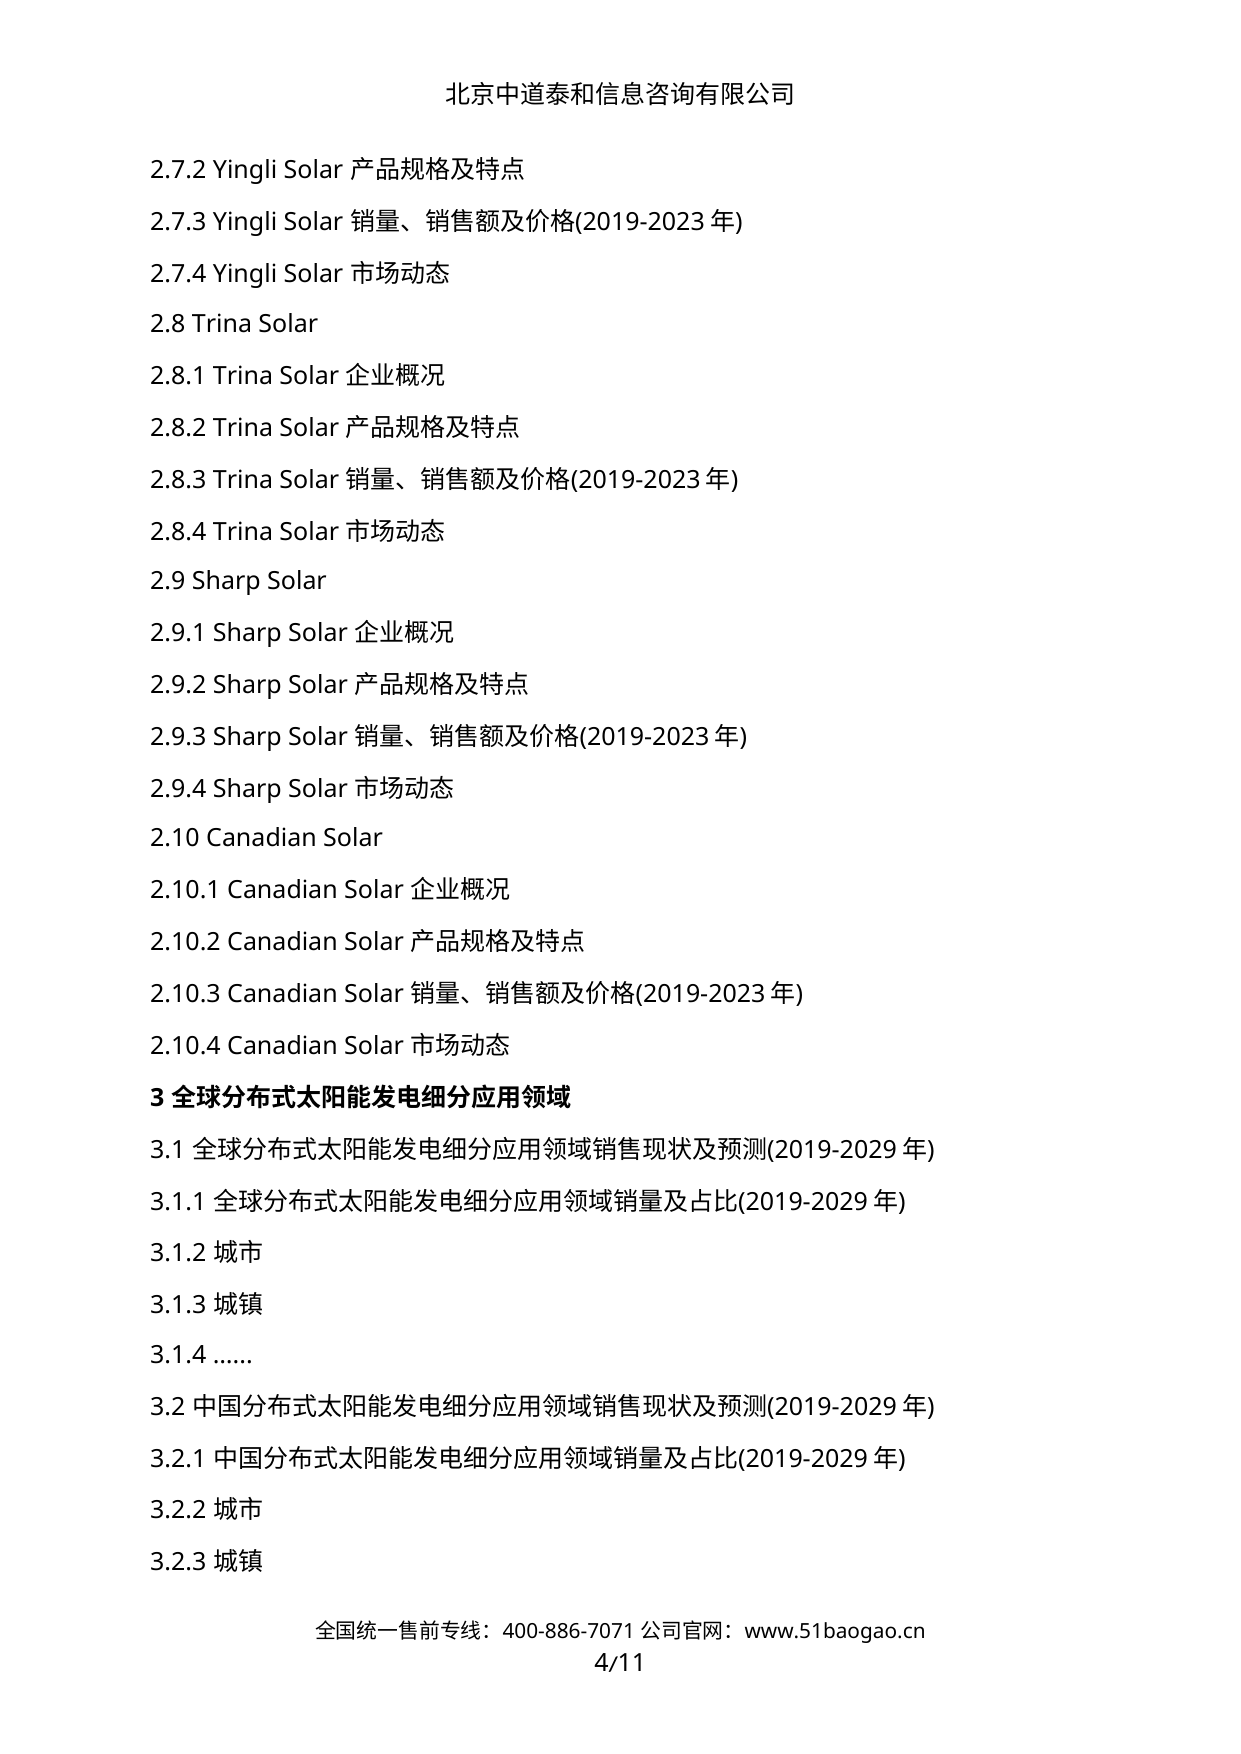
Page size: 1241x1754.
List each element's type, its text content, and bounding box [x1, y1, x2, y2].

text 2.10.1 Canadian Solar 企业概况 [150, 870, 1090, 906]
text 3.1.1 全球分布式太阳能发电细分应用领域销量及占比(2019-2029年) [150, 1181, 1090, 1217]
text 2.10.2 Canadian Solar 产品规格及特点 [150, 922, 1090, 958]
text 3.2.3 城镇 [150, 1542, 1090, 1578]
text 3.2.2 城市 [150, 1490, 1090, 1526]
text 2.9.2 Sharp Solar 产品规格及特点 [150, 664, 1090, 701]
text 2.8 Trina Solar [150, 306, 1090, 340]
text 3.1.2 城市 [150, 1233, 1090, 1269]
text 2.9.1 Sharp Solar 企业概况 [150, 612, 1090, 649]
text 2.8.3 Trina Solar 销量、销售额及价格(2019-2023年) [150, 459, 1090, 495]
text 2.10.3 Canadian Solar 销量、销售额及价格(2019-2023年) [150, 973, 1090, 1010]
text 2.10 Canadian Solar [150, 820, 1090, 854]
text 2.9 Sharp Solar [150, 563, 1090, 597]
text 3 全球分布式太阳能发电细分应用领域 [150, 1077, 1090, 1113]
text 2.8.2 Trina Solar 产品规格及特点 [150, 407, 1090, 443]
text 3.2.1 中国分布式太阳能发电细分应用领域销量及占比(2019-2029年) [150, 1438, 1090, 1474]
text 2.8.1 Trina Solar 企业概况 [150, 355, 1090, 392]
text 3.1.4 …... [150, 1337, 1090, 1371]
text 2.10.4 Canadian Solar 市场动态 [150, 1025, 1090, 1062]
text 2.7.3 Yingli Solar 销量、销售额及价格(2019-2023年) [150, 202, 1090, 238]
text 2.8.4 Trina Solar 市场动态 [150, 511, 1090, 547]
text 2.7.4 Yingli Solar 市场动态 [150, 254, 1090, 290]
text 2.7.2 Yingli Solar 产品规格及特点 [150, 150, 1090, 186]
text 3.2 中国分布式太阳能发电细分应用领域销售现状及预测(2019-2029年) [150, 1386, 1090, 1422]
text 3.1 全球分布式太阳能发电细分应用领域销售现状及预测(2019-2029年) [150, 1129, 1090, 1165]
text 2.9.4 Sharp Solar 市场动态 [150, 768, 1090, 804]
text 3.1.3 城镇 [150, 1285, 1090, 1321]
text 2.9.3 Sharp Solar 销量、销售额及价格(2019-2023年) [150, 716, 1090, 752]
